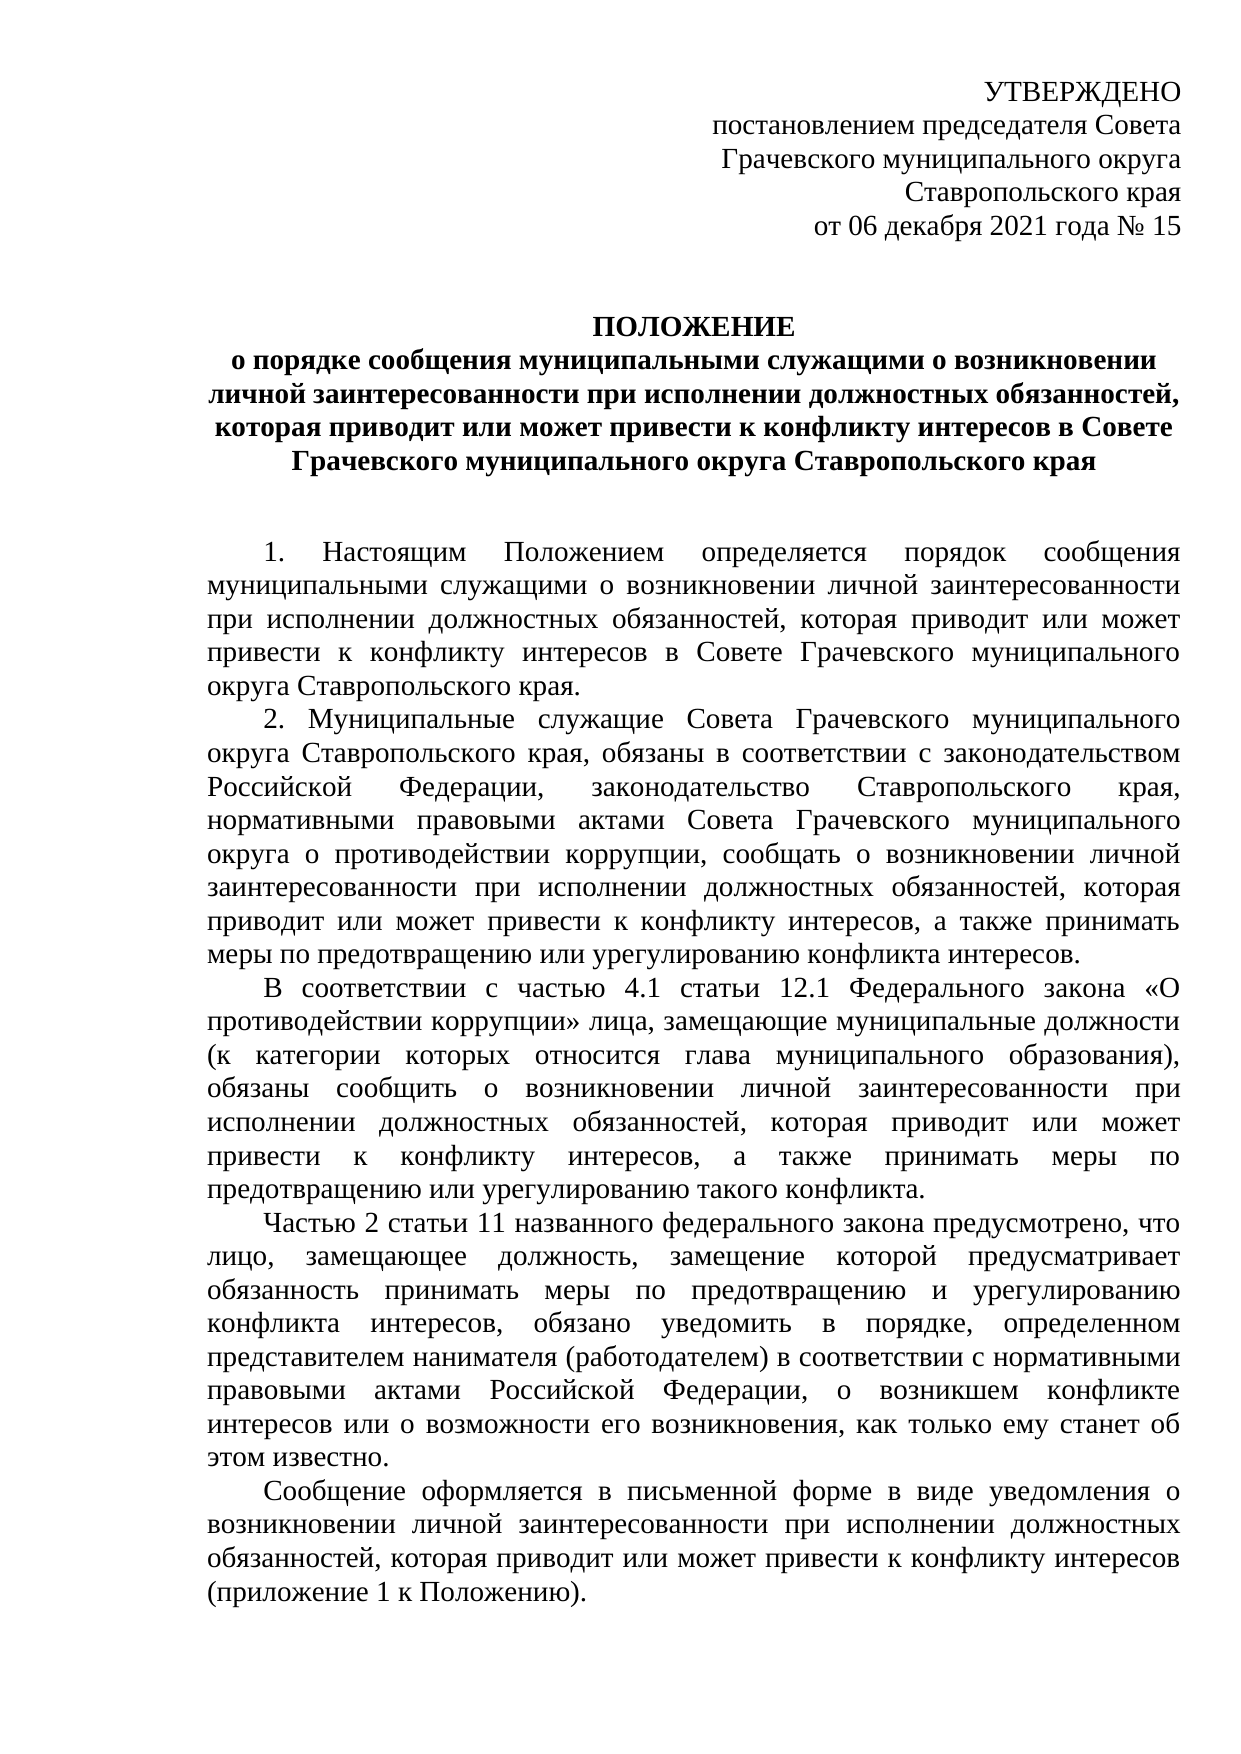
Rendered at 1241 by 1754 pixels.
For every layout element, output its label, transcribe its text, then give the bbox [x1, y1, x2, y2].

text Сообщение оформляется в письменной форме в виде уведомления о возникновении личной заинтересованности при исполнении должностных обязанностей, которая приводит или может привести к конфликту интересов (приложение 1 к Положению). [207, 1473, 1181, 1607]
text Грачевского муниципального округа [207, 141, 1181, 174]
text УТВЕРЖДЕНО [207, 74, 1181, 107]
text 2. Муниципальные служащие Совета Грачевского муниципального округа Ставропольского края, обязаны в соответствии с законодательством Российской Федерации, законодательство Ставропольского края, нормативными правовыми актами Совета Грачевского муниципального округа о противодействии коррупции, сообщать о возникновении личной заинтересованности при исполнении должностных обязанностей, которая приводит или может привести к конфликту интересов, а также принимать меры по предотвращению или урегулированию конфликта интересов. [207, 702, 1181, 970]
text 1. Настоящим Положением определяется порядок сообщения муниципальными служащими о возникновении личной заинтересованности при исполнении должностных обязанностей, которая приводит или может привести к конфликту интересов в Совете Грачевского муниципального округа Ставропольского края. [207, 534, 1181, 702]
title ПОЛОЖЕНИЕ [207, 309, 1181, 342]
text от 06 декабря 2021 года № 15 [207, 208, 1181, 242]
text В соответствии с частью 4.1 статьи 12.1 Федерального закона «О противодействии коррупции» лица, замещающие муниципальные должности (к категории которых относится глава муниципального образования), обязаны сообщить о возникновении личной заинтересованности при исполнении должностных обязанностей, которая приводит или может привести к конфликту интересов, а также принимать меры по предотвращению или урегулированию такого конфликта. [207, 970, 1181, 1205]
text Ставропольского края [207, 174, 1181, 208]
text постановлением председателя Совета [207, 107, 1181, 141]
title о порядке сообщения муниципальными служащими о возникновении личной заинтересованности при исполнении должностных обязанностей, которая приводит или может привести к конфликту интересов в Совете Грачевского муниципального округа Ставропольского края [207, 342, 1181, 476]
text Частью 2 статьи 11 названного федерального закона предусмотрено, что лицо, замещающее должность, замещение которой предусматривает обязанность принимать меры по предотвращению и урегулированию конфликта интересов, обязано уведомить в порядке, определенном представителем нанимателя (работодателем) в соответствии с нормативными правовыми актами Российской Федерации, о возникшем конфликте интересов или о возможности его возникновения, как только ему станет об этом известно. [207, 1205, 1181, 1473]
